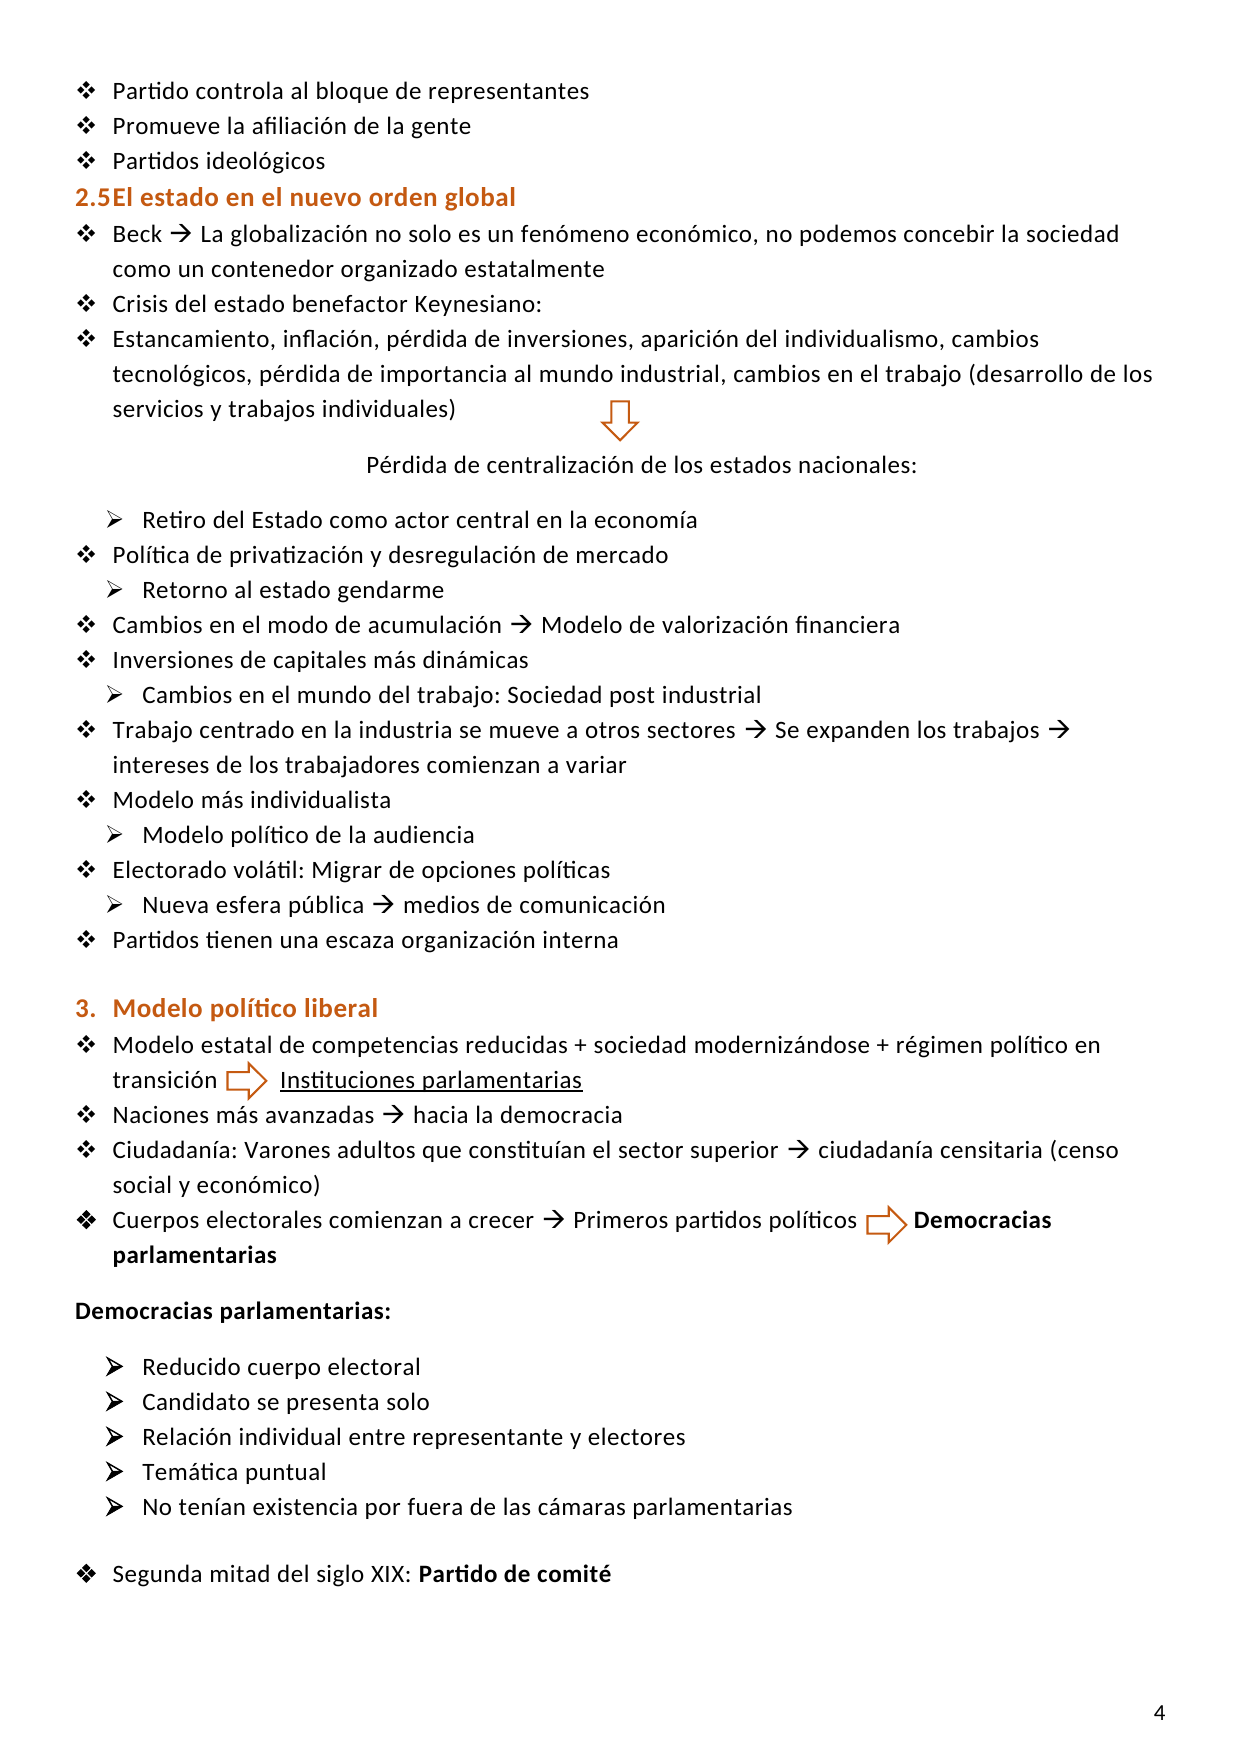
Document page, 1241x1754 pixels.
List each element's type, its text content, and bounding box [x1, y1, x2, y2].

list Beck La globalización no solo es un fenómeno económico, no podemos concebir la sociedad como un contenedor organizado estatalmente [75, 218, 1165, 283]
list Inversiones de capitales más dinámicas [75, 644, 1165, 675]
list Partidos ideológicos [75, 145, 1165, 176]
list Electorado volátil: Migrar de opciones políticas [75, 854, 1165, 885]
text Pérdida de centralización de los estados nacionales: [119, 449, 1165, 479]
list Partidos tienen una escaza organización interna [75, 924, 1165, 987]
list Naciones más avanzadas hacia la democracia [75, 1099, 1165, 1130]
list Crisis del estado benefactor Keynesiano: [75, 288, 1165, 318]
list Retiro del Estado como actor central en la economía [104, 504, 1165, 535]
text Democracias parlamentarias: [75, 1295, 1165, 1326]
list Cambios en el mundo del trabajo: Sociedad post industrial [104, 679, 1165, 710]
list Candidato se presenta solo [104, 1386, 1165, 1417]
list Partido controla al bloque de representantes [75, 75, 1165, 106]
list Política de privatización y desregulación de mercado [75, 539, 1165, 570]
list Temática puntual [104, 1456, 1165, 1487]
list Nueva esfera pública medios de comunicación [104, 889, 1165, 920]
list Relación individual entre representante y electores [104, 1421, 1165, 1452]
list Reducido cuerpo electoral [104, 1351, 1165, 1382]
list Segunda mitad del siglo XIX: Partido de comité [75, 1558, 1165, 1588]
list Estancamiento, inflación, pérdida de inversiones, aparición del individualismo, cambios tecnológicos, pérdida de importancia al mundo industrial, cambios en el trabajo (desarrollo de los servicios y trabajos individuales) [75, 323, 1165, 423]
list Cambios en el modo de acumulación Modelo de valorización financiera [75, 609, 1165, 640]
list Modelo estatal de competencias reducidas + sociedad modernizándose + régimen político en transición Instituciones parlamentarias [75, 1029, 1165, 1095]
list Modelo político de la audiencia [104, 819, 1165, 850]
list Retorno al estado gendarme [104, 574, 1165, 605]
list Modelo más individualista [75, 784, 1165, 815]
list No tenían existencia por fuera de las cámaras parlamentarias [104, 1491, 1165, 1554]
list Modelo político liberal [75, 991, 1165, 1024]
list Trabajo centrado en la industria se mueve a otros sectores Se expanden los trabajos intereses de los trabajadores comienzan a variar [75, 714, 1165, 780]
list El estado en el nuevo orden global [75, 180, 1165, 213]
list Cuerpos electorales comienzan a crecer Primeros partidos políticos Democracias parlamentarias [75, 1204, 1165, 1270]
list Ciudadanía: Varones adultos que constituían el sector superior ciudadanía censitaria (censo social y económico) [75, 1134, 1165, 1200]
list Promueve la afiliación de la gente [75, 110, 1165, 141]
